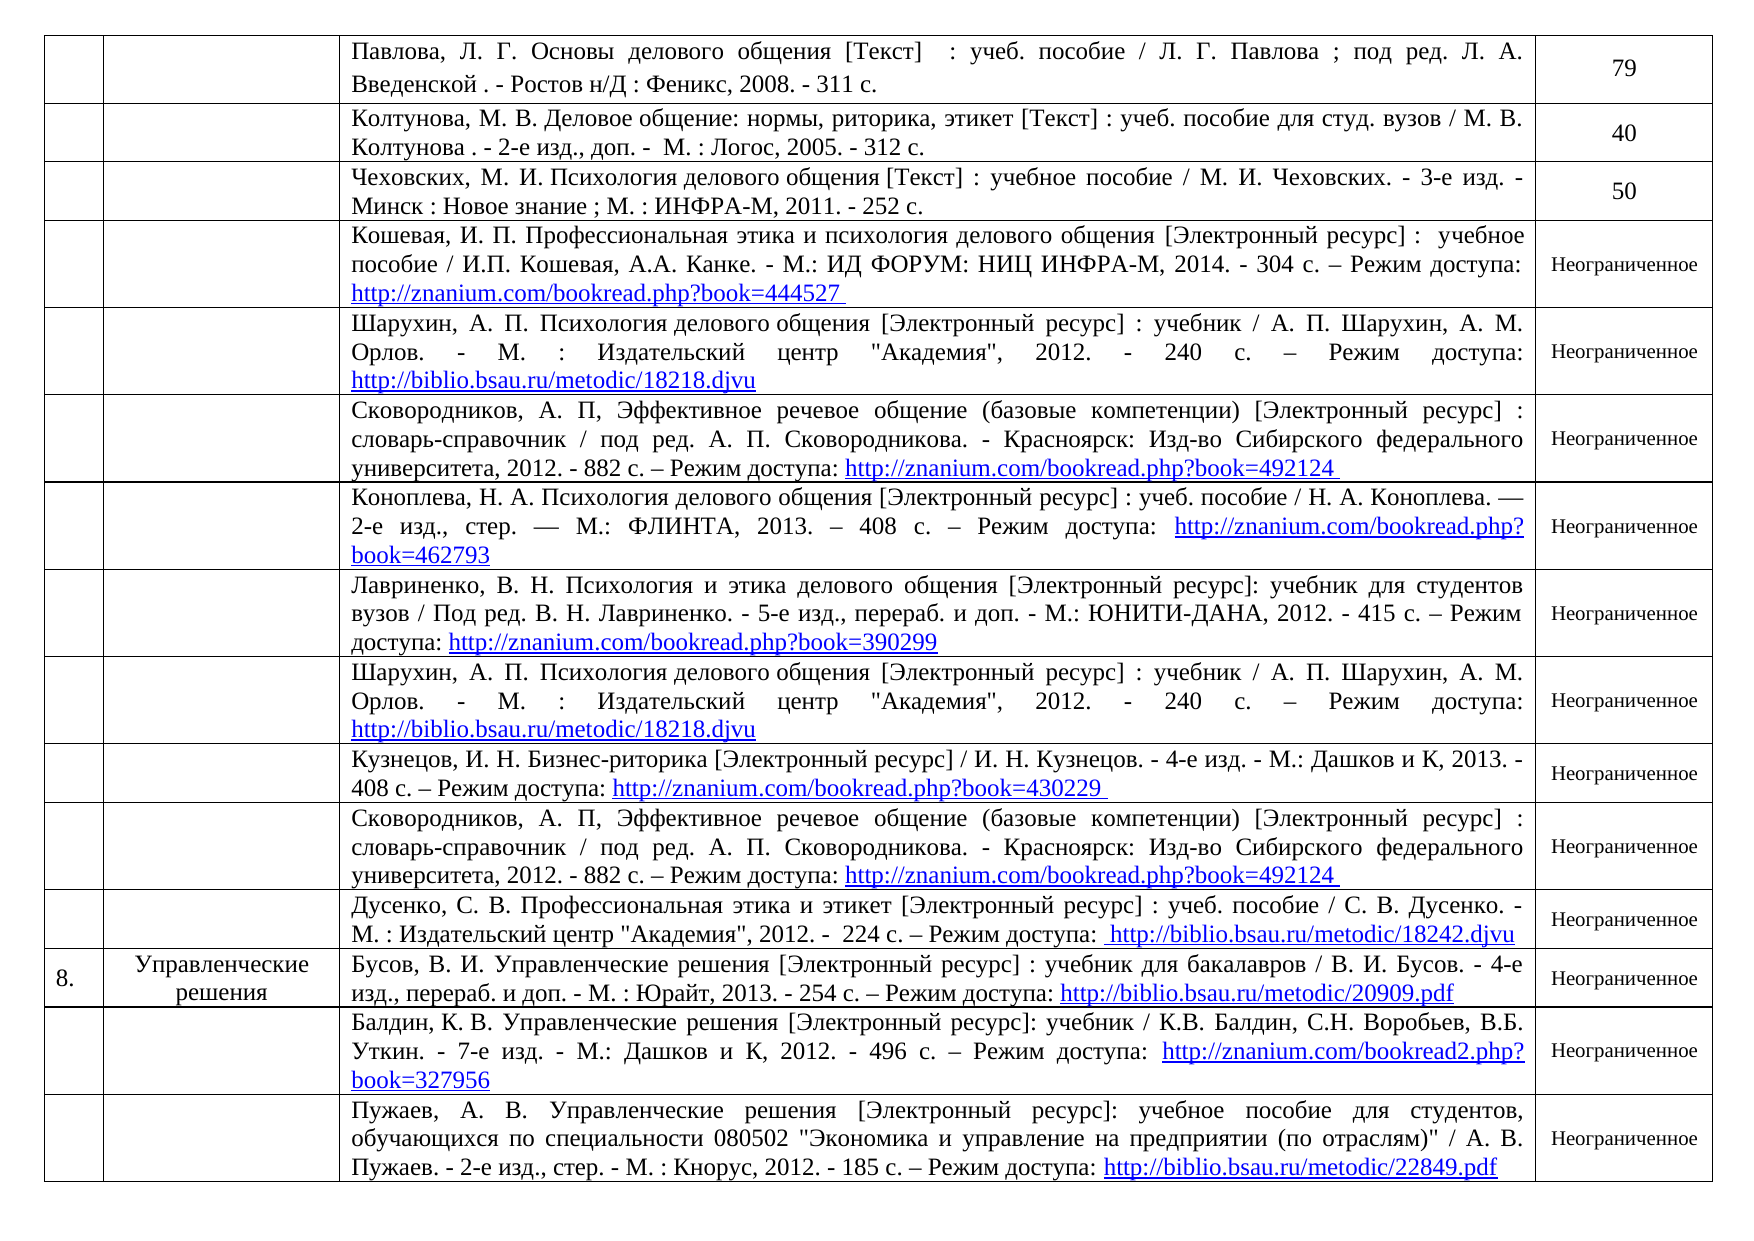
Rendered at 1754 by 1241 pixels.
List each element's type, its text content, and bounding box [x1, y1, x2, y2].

table_cell Неограниченное [1536, 483, 1712, 569]
table_cell [104, 36, 339, 102]
table_cell Сковородников, А. П, Эффективное речевое общение (базовые компетенции) [Электронный ресурс] : словарь-справочник / под ред. А. П. Сковородникова. - Красноярск: Изд-во Сибирского федерального университета, 2012. - 882 с. – Режим доступа: http://znanium.com/bookread.php?book=492124 [340, 803, 1535, 889]
table_cell [45, 570, 103, 656]
table_cell [104, 104, 339, 161]
table_cell [45, 803, 103, 889]
table_cell [104, 1095, 339, 1181]
table_cell [104, 744, 339, 802]
table_cell Неограниченное [1536, 308, 1712, 394]
table_cell [45, 36, 103, 102]
table_cell Кузнецов, И. Н. Бизнес-риторика [Электронный ресурс] / И. Н. Кузнецов. - 4-е изд. - М.: Дашков и К, 2013. - 408 с. – Режим доступа: http://znanium.com/bookread.php?book=430229 [340, 744, 1535, 802]
table_cell [45, 1008, 103, 1094]
table_cell Неограниченное [1536, 744, 1712, 802]
table_cell Чеховских, М. И. Психология делового общения [Текст] : учебное пособие / М. И. Чеховских. - 3-е изд. - Минск : Новое знание ; М. : ИНФРА-М, 2011. - 252 с. [340, 162, 1535, 219]
table_cell Кошевая, И. П. Профессиональная этика и психология делового общения [Электронный ресурс] : учебное пособие / И.П. Кошевая, А.А. Канке. - М.: ИД ФОРУМ: НИЦ ИНФРА-М, 2014. - 304 с. – Режим доступа: http://znanium.com/bookread.php?book=444527 [340, 221, 1535, 307]
table_cell [45, 221, 103, 307]
table_cell [45, 395, 103, 481]
table_cell 79 [1536, 36, 1712, 102]
table_cell Сковородников, А. П, Эффективное речевое общение (базовые компетенции) [Электронный ресурс] : словарь-справочник / под ред. А. П. Сковородникова. - Красноярск: Изд-во Сибирского федерального университета, 2012. - 882 с. – Режим доступа: http://znanium.com/bookread.php?book=492124 [340, 395, 1535, 481]
table_cell Неограниченное [1536, 890, 1712, 948]
table_cell Неограниченное [1536, 570, 1712, 656]
table_cell Неограниченное [1536, 1008, 1712, 1094]
table_cell Коноплева, Н. А. Психология делового общения [Электронный ресурс] : учеб. пособие / Н. А. Коноплева. — 2-е изд., стер. — М.: ФЛИНТА, 2013. – 408 с. – Режим доступа: http://znanium.com/bookread.php?book=462793 [340, 483, 1535, 569]
table_cell Балдин, К. В. Управленческие решения [Электронный ресурс]: учебник / К.В. Балдин, С.Н. Воробьев, В.Б. Уткин. - 7-e изд. - М.: Дашков и К, 2012. - 496 с. – Режим доступа: http://znanium.com/bookread2.php?book=327956 [340, 1008, 1535, 1094]
table_cell [104, 162, 339, 219]
table_cell Управленческие решения [104, 949, 339, 1006]
table_cell [45, 162, 103, 219]
table_cell [45, 483, 103, 569]
table_cell Неограниченное [1536, 803, 1712, 889]
table_cell [104, 570, 339, 656]
table_cell [104, 890, 339, 948]
table_cell [104, 657, 339, 743]
table_cell Неограниченное [1536, 221, 1712, 307]
table_cell Колтунова, М. В. Деловое общение: нормы, риторика, этикет [Текст] : учеб. пособие для студ. вузов / М. В. Колтунова . - 2-е изд., доп. - М. : Логос, 2005. - 312 с. [340, 104, 1535, 161]
table_cell [45, 890, 103, 948]
table_cell Шарухин, А. П. Психология делового общения [Электронный ресурс] : учебник / А. П. Шарухин, А. М. Орлов. - М. : Издательский центр "Академия", 2012. - 240 с. – Режим доступа: http://biblio.bsau.ru/metodic/18218.djvu [340, 308, 1535, 394]
table_cell Павлова, Л. Г. Основы делового общения [Текст] : учеб. пособие / Л. Г. Павлова ; под ред. Л. А. Введенской . - Ростов н/Д : Феникс, 2008. - 311 с. [340, 36, 1535, 102]
table_cell Неограниченное [1536, 1095, 1712, 1181]
table_cell [45, 308, 103, 394]
table_cell [45, 657, 103, 743]
table_cell [45, 1095, 103, 1181]
table_cell [45, 104, 103, 161]
table_cell [104, 483, 339, 569]
table_cell [104, 308, 339, 394]
table_cell 40 [1536, 104, 1712, 161]
table_cell [104, 221, 339, 307]
table_cell Дусенко, С. В. Профессиональная этика и этикет [Электронный ресурс] : учеб. пособие / С. В. Дусенко. - М. : Издательский центр "Академия", 2012. - 224 с. – Режим доступа: http://biblio.bsau.ru/metodic/18242.djvu [340, 890, 1535, 948]
table_cell Пужаев, А. В. Управленческие решения [Электронный ресурс]: учебное пособие для студентов, обучающихся по специальности 080502 "Экономика и управление на предприятии (по отраслям)" / А. В. Пужаев. - 2-е изд., стер. - М. : Кнорус, 2012. - 185 с. – Режим доступа: http://biblio.bsau.ru/metodic/22849.pdf [340, 1095, 1535, 1181]
table_cell [104, 395, 339, 481]
table_cell Лавриненко, В. Н. Психология и этика делового общения [Электронный ресурс]: учебник для студентов вузов / Под ред. В. Н. Лавриненко. - 5-е изд., перераб. и доп. - М.: ЮНИТИ-ДАНА, 2012. - 415 с. – Режим доступа: http://znanium.com/bookread.php?book=390299 [340, 570, 1535, 656]
table_cell 50 [1536, 162, 1712, 219]
table_cell Бусов, В. И. Управленческие решения [Электронный ресурс] : учебник для бакалавров / В. И. Бусов. - 4-е изд., перераб. и доп. - М. : Юрайт, 2013. - 254 с. – Режим доступа: http://biblio.bsau.ru/metodic/20909.pdf [340, 949, 1535, 1006]
table_cell Неограниченное [1536, 395, 1712, 481]
table_cell [104, 803, 339, 889]
table_cell Неограниченное [1536, 949, 1712, 1006]
table_cell [104, 1008, 339, 1094]
table_cell Шарухин, А. П. Психология делового общения [Электронный ресурс] : учебник / А. П. Шарухин, А. М. Орлов. - М. : Издательский центр "Академия", 2012. - 240 с. – Режим доступа: http://biblio.bsau.ru/metodic/18218.djvu [340, 657, 1535, 743]
table_cell [45, 949, 103, 1006]
table_cell [45, 744, 103, 802]
table_cell Неограниченное [1536, 657, 1712, 743]
